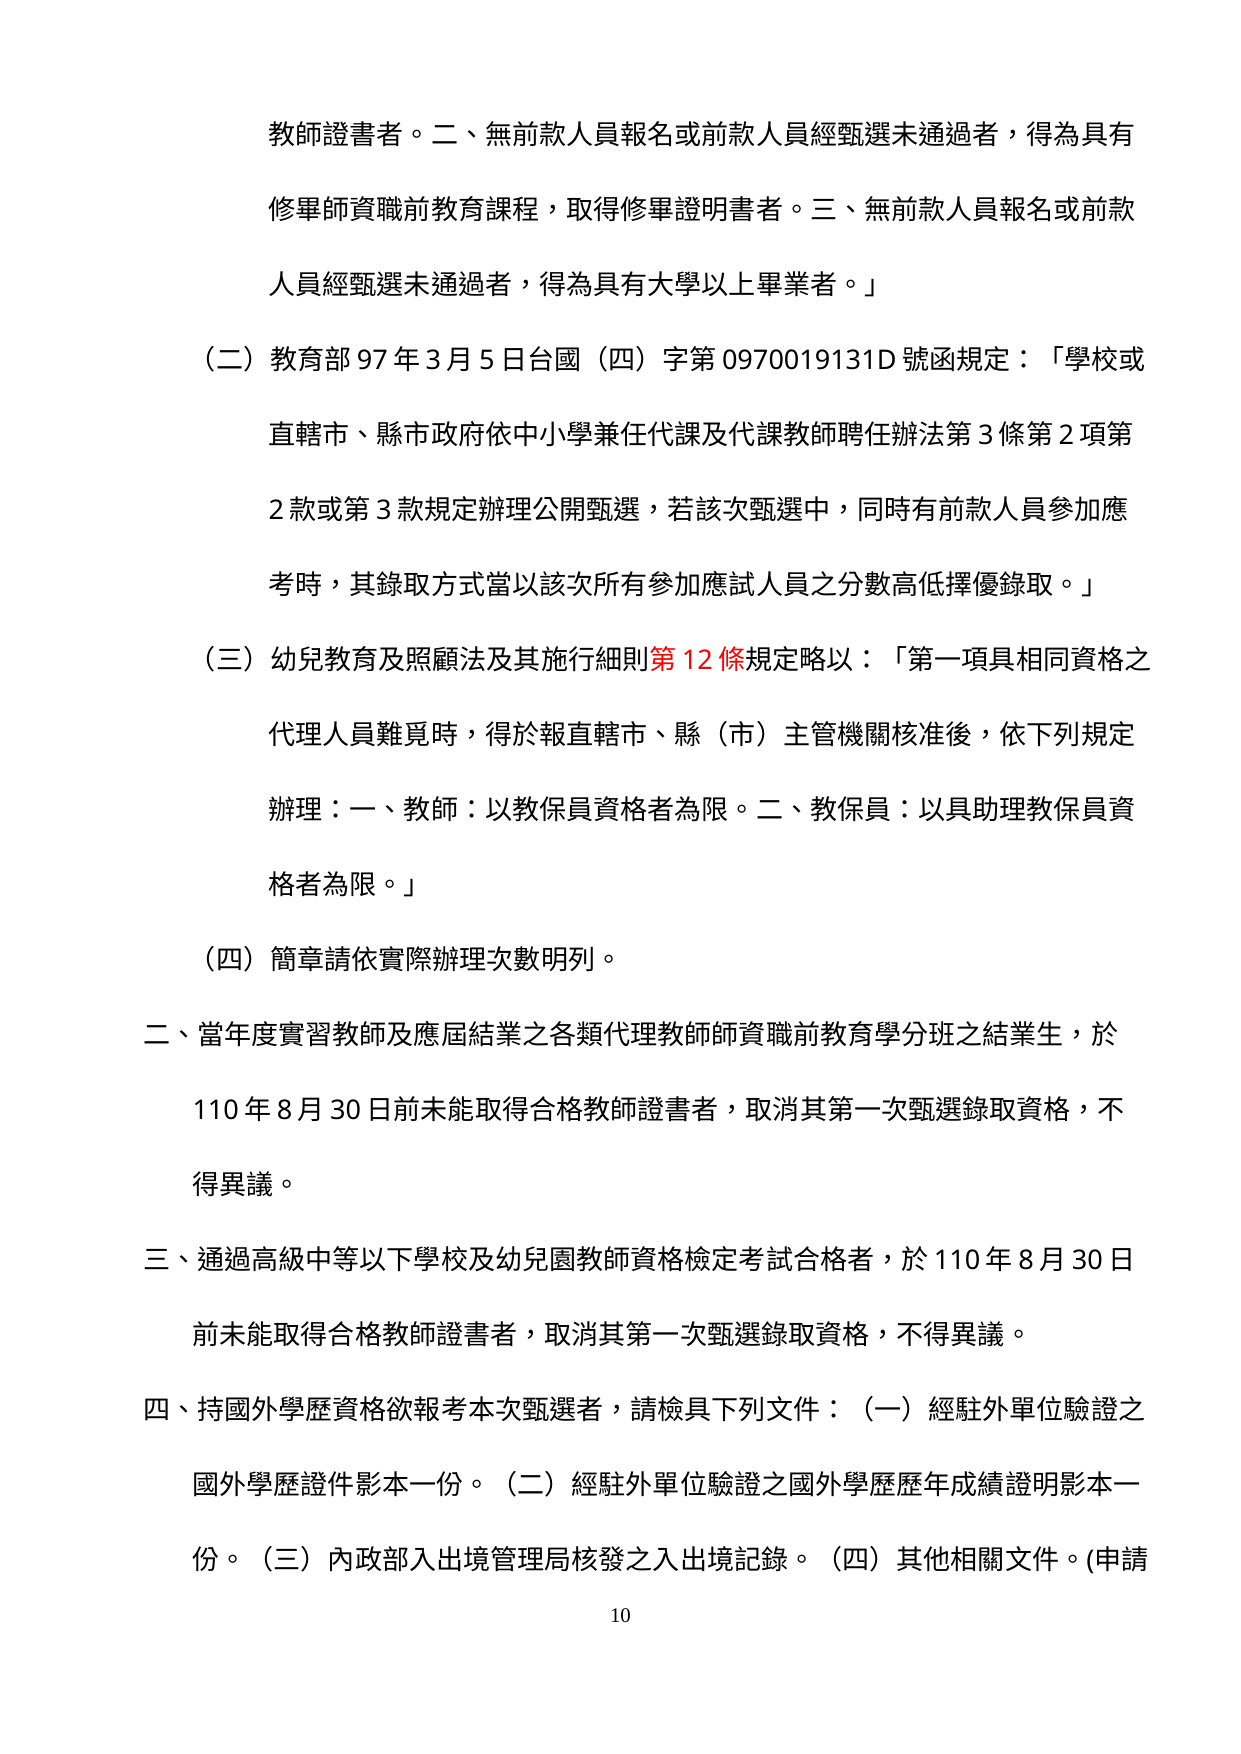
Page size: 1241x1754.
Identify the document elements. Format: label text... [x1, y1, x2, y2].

text （二）教育部97年3月5日台國（四）字第0970019131D號函規定：「學校或直轄市、縣市政府依中小學兼任代課及代課教師聘任辦法第3條第2項第2款或第3款規定辦理公開甄選，若該次甄選中，同時有前款人員參加應考時，其錄取方式當以該次所有參加應試人員之分數高低擇優錄取。」 [189, 321, 1152, 621]
text 三、通過高級中等以下學校及幼兒園教師資格檢定考試合格者，於110年8月30日前未能取得合格教師證書者，取消其第一次甄選錄取資格，不得異議。 [143, 1221, 1152, 1371]
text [189, 96, 1152, 321]
text （四）簡章請依實際辦理次數明列。 [189, 921, 1152, 996]
text （三）幼兒教育及照顧法及其施行細則第12條規定略以：「第一項具相同資格之代理人員難覓時，得於報直轄市、縣（市）主管機關核准後，依下列規定辦理：一、教師：以教保員資格者為限。二、教保員：以具助理教保員資格者為限。」 [189, 621, 1152, 921]
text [143, 1371, 1152, 1596]
text 二、當年度實習教師及應屆結業之各類代理教師師資職前教育學分班之結業生，於110年8月30日前未能取得合格教師證書者，取消其第一次甄選錄取資格，不得異議。 [143, 996, 1152, 1221]
